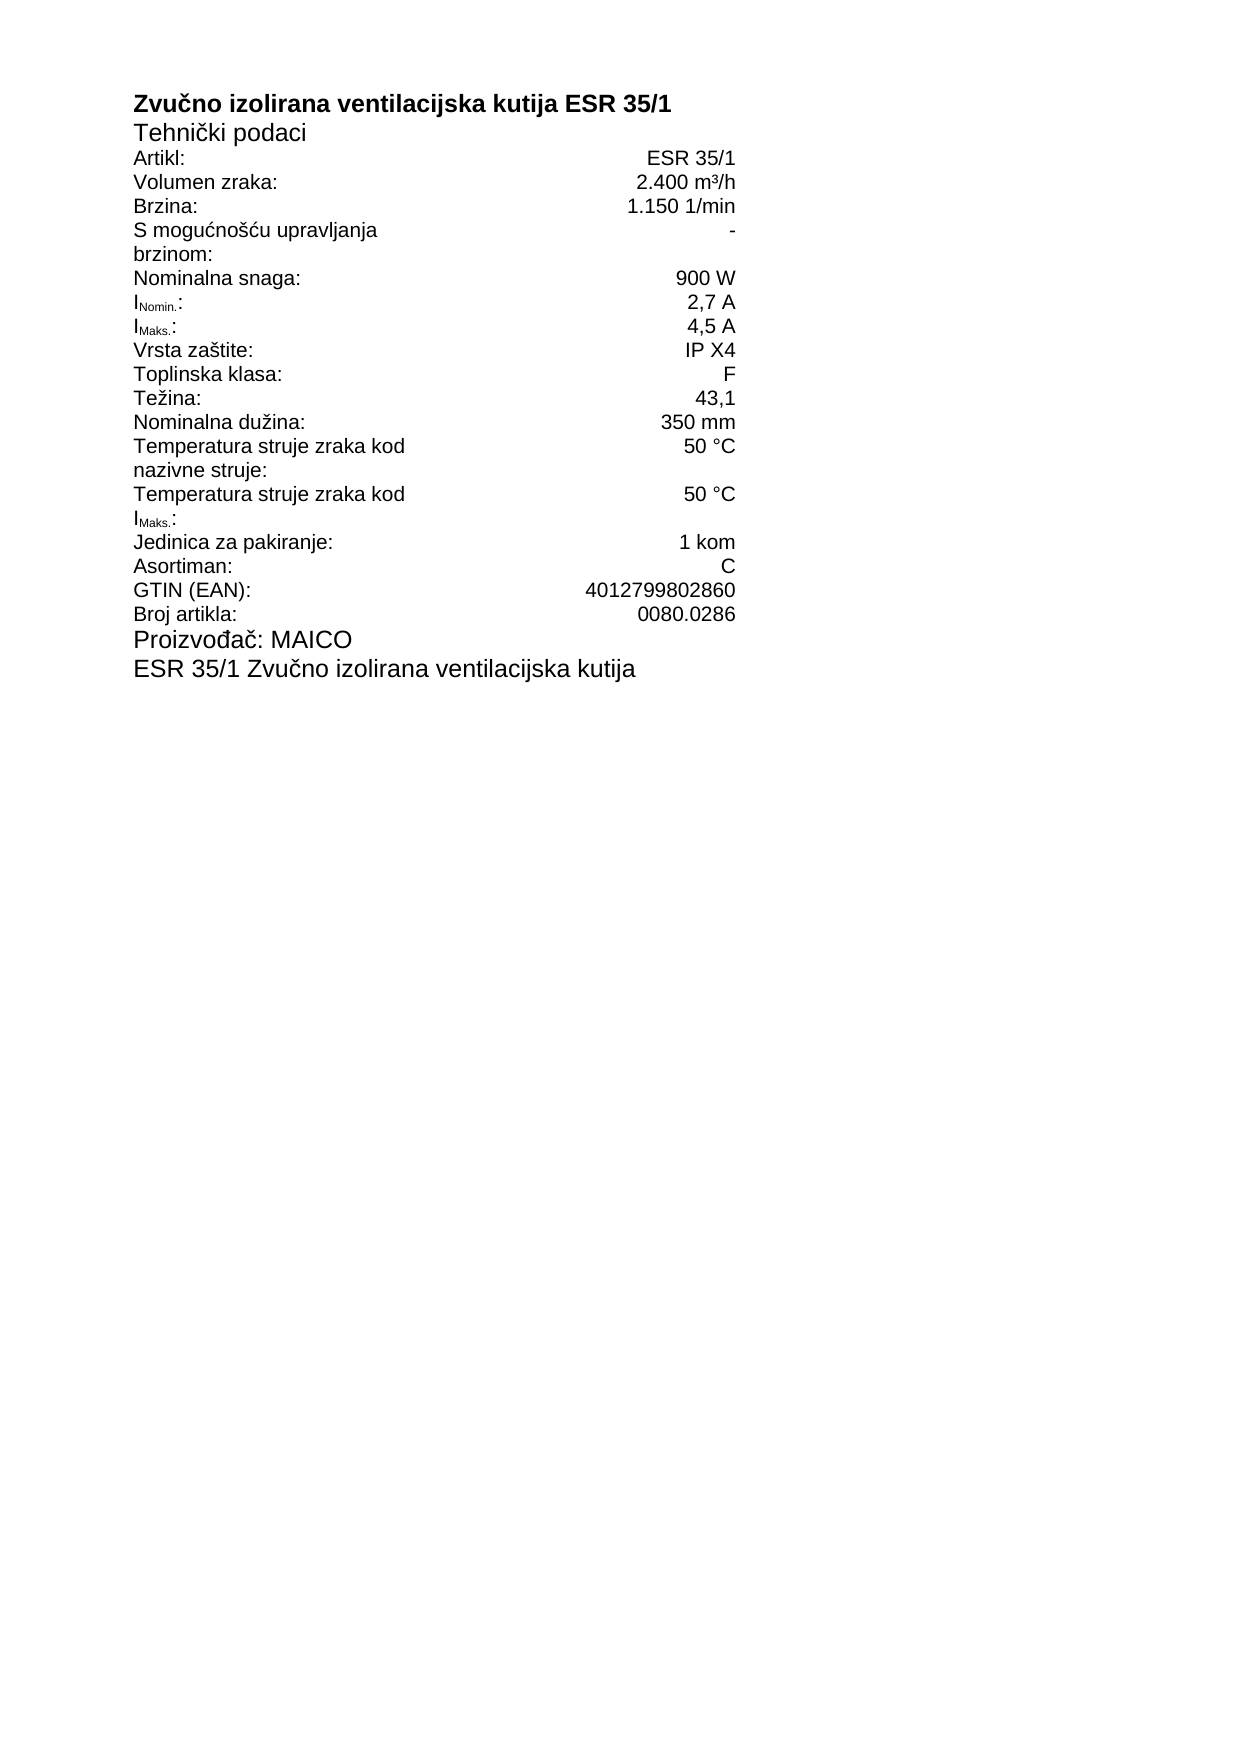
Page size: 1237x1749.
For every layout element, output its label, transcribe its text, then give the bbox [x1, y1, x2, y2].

table_cell GTIN (EAN): [122, 578, 434, 601]
table_cell 2.400 m³/h [434, 170, 747, 194]
table_cell Volumen zraka: [122, 170, 434, 194]
text Zvučno izolirana ventilacijska kutija ESR 35/1 [133, 89, 1148, 117]
table_cell 900 W [434, 266, 747, 290]
text Proizvođač: MAICO [133, 625, 1148, 654]
table_cell 0080.0286 [434, 601, 747, 625]
table_cell S mogućnošću upravljanja brzinom: [122, 218, 434, 266]
table_cell Broj artikla: [122, 601, 434, 625]
table_cell Težina: [122, 386, 434, 410]
table_header ESR 35/1 [434, 146, 747, 170]
table_cell 50 °C [434, 434, 747, 482]
table_cell 4,5 A [434, 314, 747, 338]
table_cell IMaks.: [122, 314, 434, 338]
text Tehnički podaci [133, 117, 1148, 146]
table_header Artikl: [122, 146, 434, 170]
table_cell 2,7 A [434, 290, 747, 314]
table_cell Vrsta zaštite: [122, 338, 434, 362]
table_cell F [434, 362, 747, 386]
table_cell Jedinica za pakiranje: [122, 530, 434, 553]
table_cell 1.150 1/min [434, 194, 747, 218]
table_cell 50 °C [434, 482, 747, 529]
table_cell Temperatura struje zraka kod IMaks.: [122, 482, 434, 529]
table_cell Temperatura struje zraka kod nazivne struje: [122, 434, 434, 482]
table_cell 1 kom [434, 530, 747, 553]
table_cell Brzina: [122, 194, 434, 218]
table_cell INomin.: [122, 290, 434, 314]
table_cell 4012799802860 [434, 578, 747, 601]
table_cell Toplinska klasa: [122, 362, 434, 386]
table_cell 43,1 [434, 386, 747, 410]
table_cell IP X4 [434, 338, 747, 362]
table_cell Nominalna snaga: [122, 266, 434, 290]
table_cell - [434, 218, 747, 266]
table_cell C [434, 554, 747, 577]
table_cell Asortiman: [122, 554, 434, 577]
table_cell Nominalna dužina: [122, 410, 434, 434]
table_cell 350 mm [434, 410, 747, 434]
text ESR 35/1 Zvučno izolirana ventilacijska kutija [133, 654, 1148, 683]
